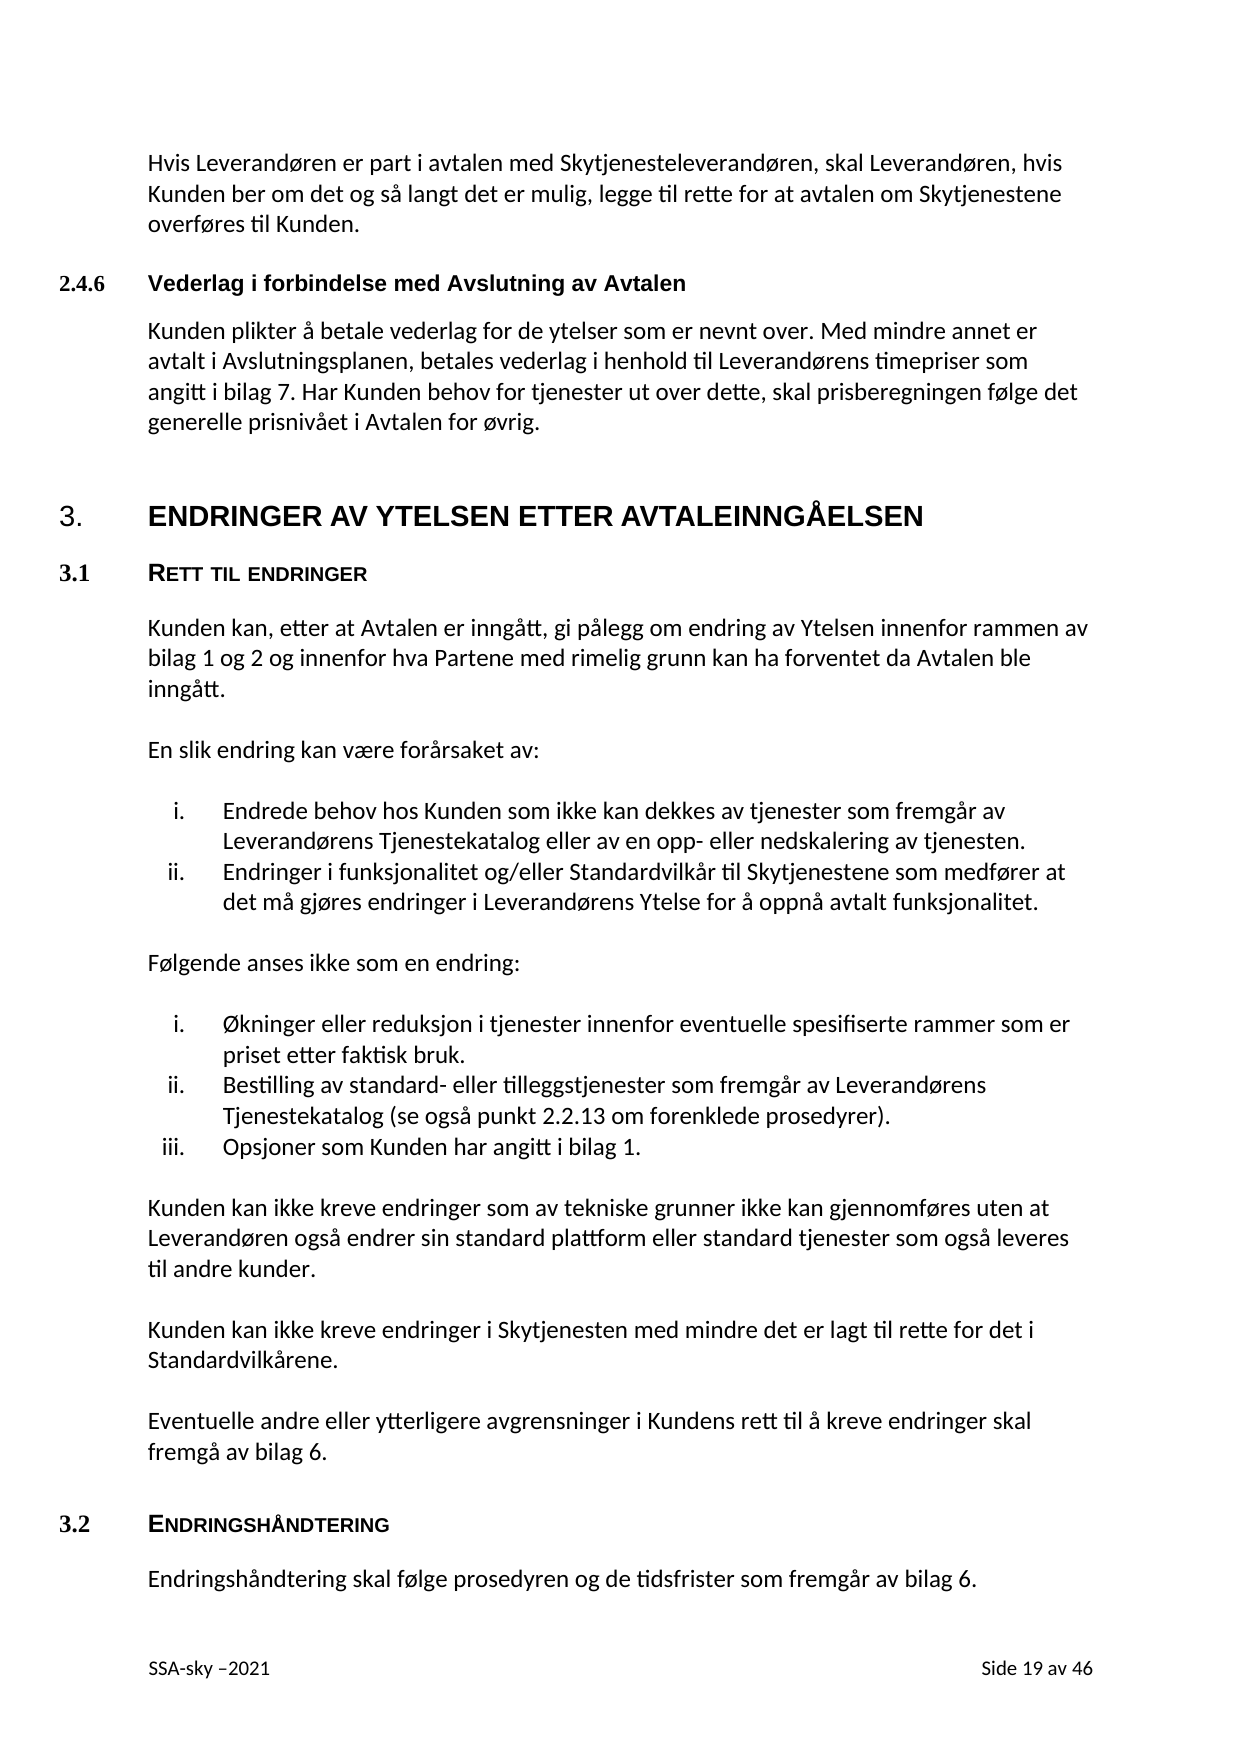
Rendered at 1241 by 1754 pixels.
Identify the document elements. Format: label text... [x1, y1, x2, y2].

text Hvis Leverandøren er part i avtalen med Skytjenesteleverandøren, skal Leverandøren, hvis Kunden ber om det og så langt det er mulig, legge til rette for at avtalen om Skytjenestene overføres til Kunden. [148, 148, 1093, 239]
list Endrede behov hos Kunden som ikke kan dekkes av tjenester som fremgår av Leverandørens Tjenestekatalog eller av en opp- eller nedskalering av tjenesten. [185, 795, 1093, 856]
text Kunden kan ikke kreve endringer i Skytjenesten med mindre det er lagt til rette for det i Standardvilkårene. [148, 1314, 1093, 1375]
list Økninger eller reduksjon i tjenester innenfor eventuelle spesifiserte rammer som er priset etter faktisk bruk. [185, 1009, 1093, 1070]
text En slik endring kan være forårsaket av: [148, 734, 1093, 764]
list Opsjoner som Kunden har angitt i bilag 1. [185, 1131, 1093, 1161]
text Endringshåndtering skal følge prosedyren og de tidsfrister som fremgår av bilag 6. [148, 1563, 1093, 1594]
subtitle Vederlag i forbindelse med Avslutning av Avtalen [59, 270, 1093, 296]
text Kunden plikter å betale vederlag for de ytelser som er nevnt over. Med mindre annet er avtalt i Avslutningsplanen, betales vederlag i henhold til Leverandørens timepriser som angitt i bilag 7. Har Kunden behov for tjenester ut over dette, skal prisberegningen følge det generelle prisnivået i Avtalen for øvrig. [148, 315, 1093, 437]
text Kunden kan, etter at Avtalen er inngått, gi pålegg om endring av Ytelsen innenfor rammen av bilag 1 og 2 og innenfor hva Partene med rimelig grunn kan ha forventet da Avtalen ble inngått. [148, 612, 1093, 703]
subtitle Rett til endringer [59, 558, 1093, 587]
text Følgende anses ikke som en endring: [148, 948, 1093, 978]
subtitle Endringshåndtering [59, 1509, 1093, 1538]
list Endringer i funksjonalitet og/eller Standardvilkår til Skytjenestene som medfører at det må gjøres endringer i Leverandørens Ytelse for å oppnå avtalt funksjonalitet. [185, 856, 1093, 917]
text Eventuelle andre eller ytterligere avgrensninger i Kundens rett til å kreve endringer skal fremgå av bilag 6. [148, 1405, 1093, 1466]
list Bestilling av standard- eller tilleggstjenester som fremgår av Leverandørens Tjenestekatalog (se også punkt 2.2.13 om forenklede prosedyrer). [185, 1070, 1093, 1131]
subtitle Endringer av Ytelsen etter avtaleinngåelsen [59, 499, 1093, 533]
text Kunden kan ikke kreve endringer som av tekniske grunner ikke kan gjennomføres uten at Leverandøren også endrer sin standard plattform eller standard tjenester som også leveres til andre kunder. [148, 1192, 1093, 1283]
